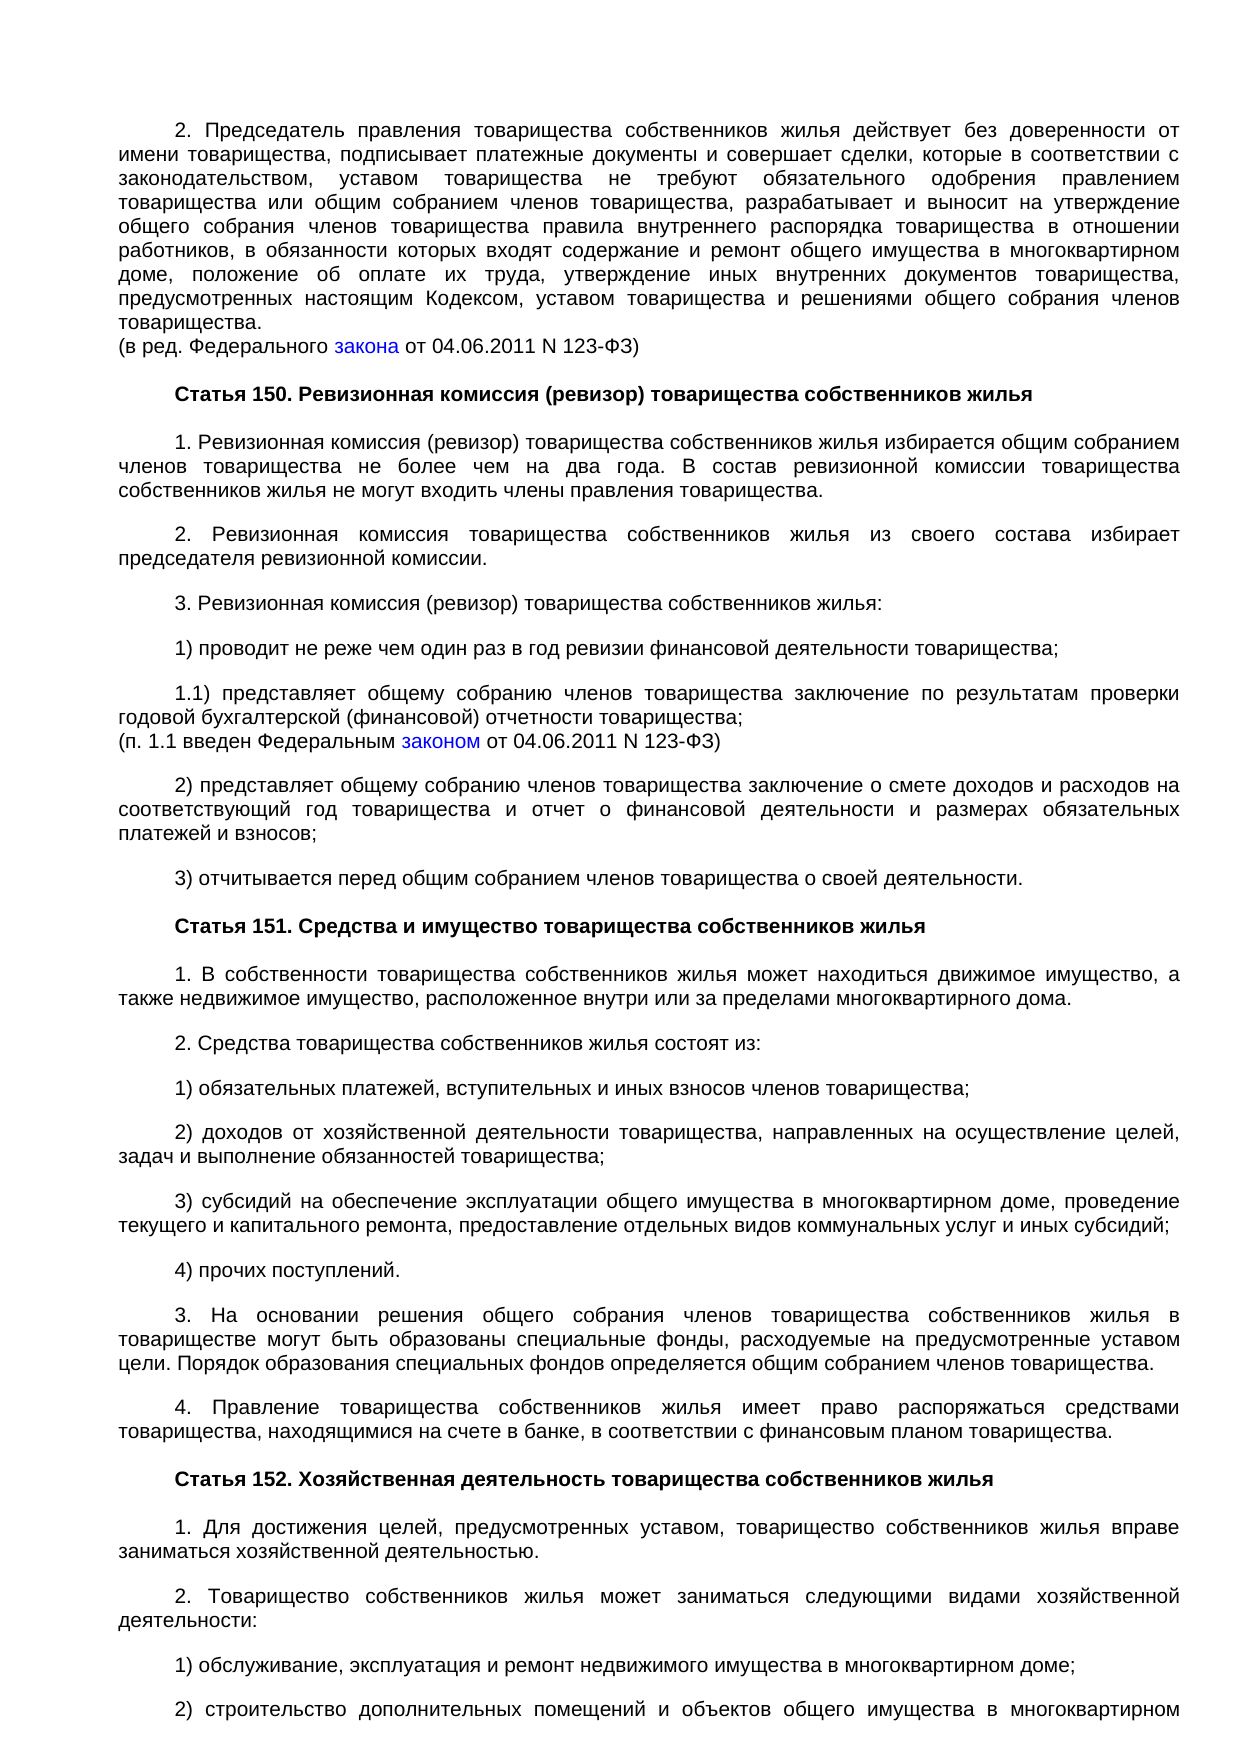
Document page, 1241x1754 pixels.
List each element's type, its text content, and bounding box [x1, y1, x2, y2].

text 2) представляет общему собранию членов товарищества заключение о смете доходов и расходов на соответствующий год товарищества и отчет о финансовой деятельности и размерах обязательных платежей и взносов; [118, 773, 1181, 845]
text 2. Средства товарищества собственников жилья состоят из: [118, 1031, 1181, 1054]
text 3. На основании решения общего собрания членов товарищества собственников жилья в товариществе могут быть образованы специальные фонды, расходуемые на предусмотренные уставом цели. Порядок образования специальных фондов определяется общим собранием членов товарищества. [118, 1302, 1181, 1374]
text 3) субсидий на обеспечение эксплуатации общего имущества в многоквартирном доме, проведение текущего и капитального ремонта, предоставление отдельных видов коммунальных услуг и иных субсидий; [118, 1189, 1181, 1237]
text 2. Товарищество собственников жилья может заниматься следующими видами хозяйственной деятельности: [118, 1584, 1181, 1632]
text 1. В собственности товарищества собственников жилья может находиться движимое имущество, а также недвижимое имущество, расположенное внутри или за пределами многоквартирного дома. [118, 962, 1181, 1010]
text 1) обслуживание, эксплуатация и ремонт недвижимого имущества в многоквартирном доме; [118, 1652, 1181, 1676]
text 1) проводит не реже чем один раз в год ревизии финансовой деятельности товарищества; [118, 636, 1181, 660]
text 1) обязательных платежей, вступительных и иных взносов членов товарищества; [118, 1075, 1181, 1099]
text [118, 1697, 1181, 1721]
text 1. Для достижения целей, предусмотренных уставом, товарищество собственников жилья вправе заниматься хозяйственной деятельностью. [118, 1515, 1181, 1563]
title Статья 152. Хозяйственная деятельность товарищества собственников жилья [118, 1467, 1181, 1491]
text 2) доходов от хозяйственной деятельности товарищества, направленных на осуществление целей, задач и выполнение обязанностей товарищества; [118, 1120, 1181, 1168]
text 4. Правление товарищества собственников жилья имеет право распоряжаться средствами товарищества, находящимися на счете в банке, в соответствии с финансовым планом товарищества. [118, 1395, 1181, 1443]
text 2. Ревизионная комиссия товарищества собственников жилья из своего состава избирает председателя ревизионной комиссии. [118, 522, 1181, 570]
text 1.1) представляет общему собранию членов товарищества заключение по результатам проверки годовой бухгалтерской (финансовой) отчетности товарищества; [118, 681, 1181, 728]
text 2. Председатель правления товарищества собственников жилья действует без доверенности от имени товарищества, подписывает платежные документы и совершает сделки, которые в соответствии с законодательством, уставом товарищества не требуют обязательного одобрения правлением товарищества или общим собранием членов товарищества, разрабатывает и выносит на утверждение общего собрания членов товарищества правила внутреннего распорядка товарищества в отношении работников, в обязанности которых входят содержание и ремонт общего имущества в многоквартирном доме, положение об оплате их труда, утверждение иных внутренних документов товарищества, предусмотренных настоящим Кодексом, уставом товарищества и решениями общего собрания членов товарищества. [118, 118, 1181, 334]
text 3. Ревизионная комиссия (ревизор) товарищества собственников жилья: [118, 591, 1181, 615]
text (в ред. Федерального закона от 04.06.2011 N 123-ФЗ) [118, 334, 1181, 358]
text (п. 1.1 введен Федеральным законом от 04.06.2011 N 123-ФЗ) [118, 728, 1181, 752]
text 3) отчитывается перед общим собранием членов товарищества о своей деятельности. [118, 866, 1181, 890]
text 1. Ревизионная комиссия (ревизор) товарищества собственников жилья избирается общим собранием членов товарищества не более чем на два года. В состав ревизионной комиссии товарищества собственников жилья не могут входить члены правления товарищества. [118, 429, 1181, 501]
title Статья 150. Ревизионная комиссия (ревизор) товарищества собственников жилья [118, 382, 1181, 406]
title Статья 151. Средства и имущество товарищества собственников жилья [118, 914, 1181, 938]
text 4) прочих поступлений. [118, 1258, 1181, 1282]
